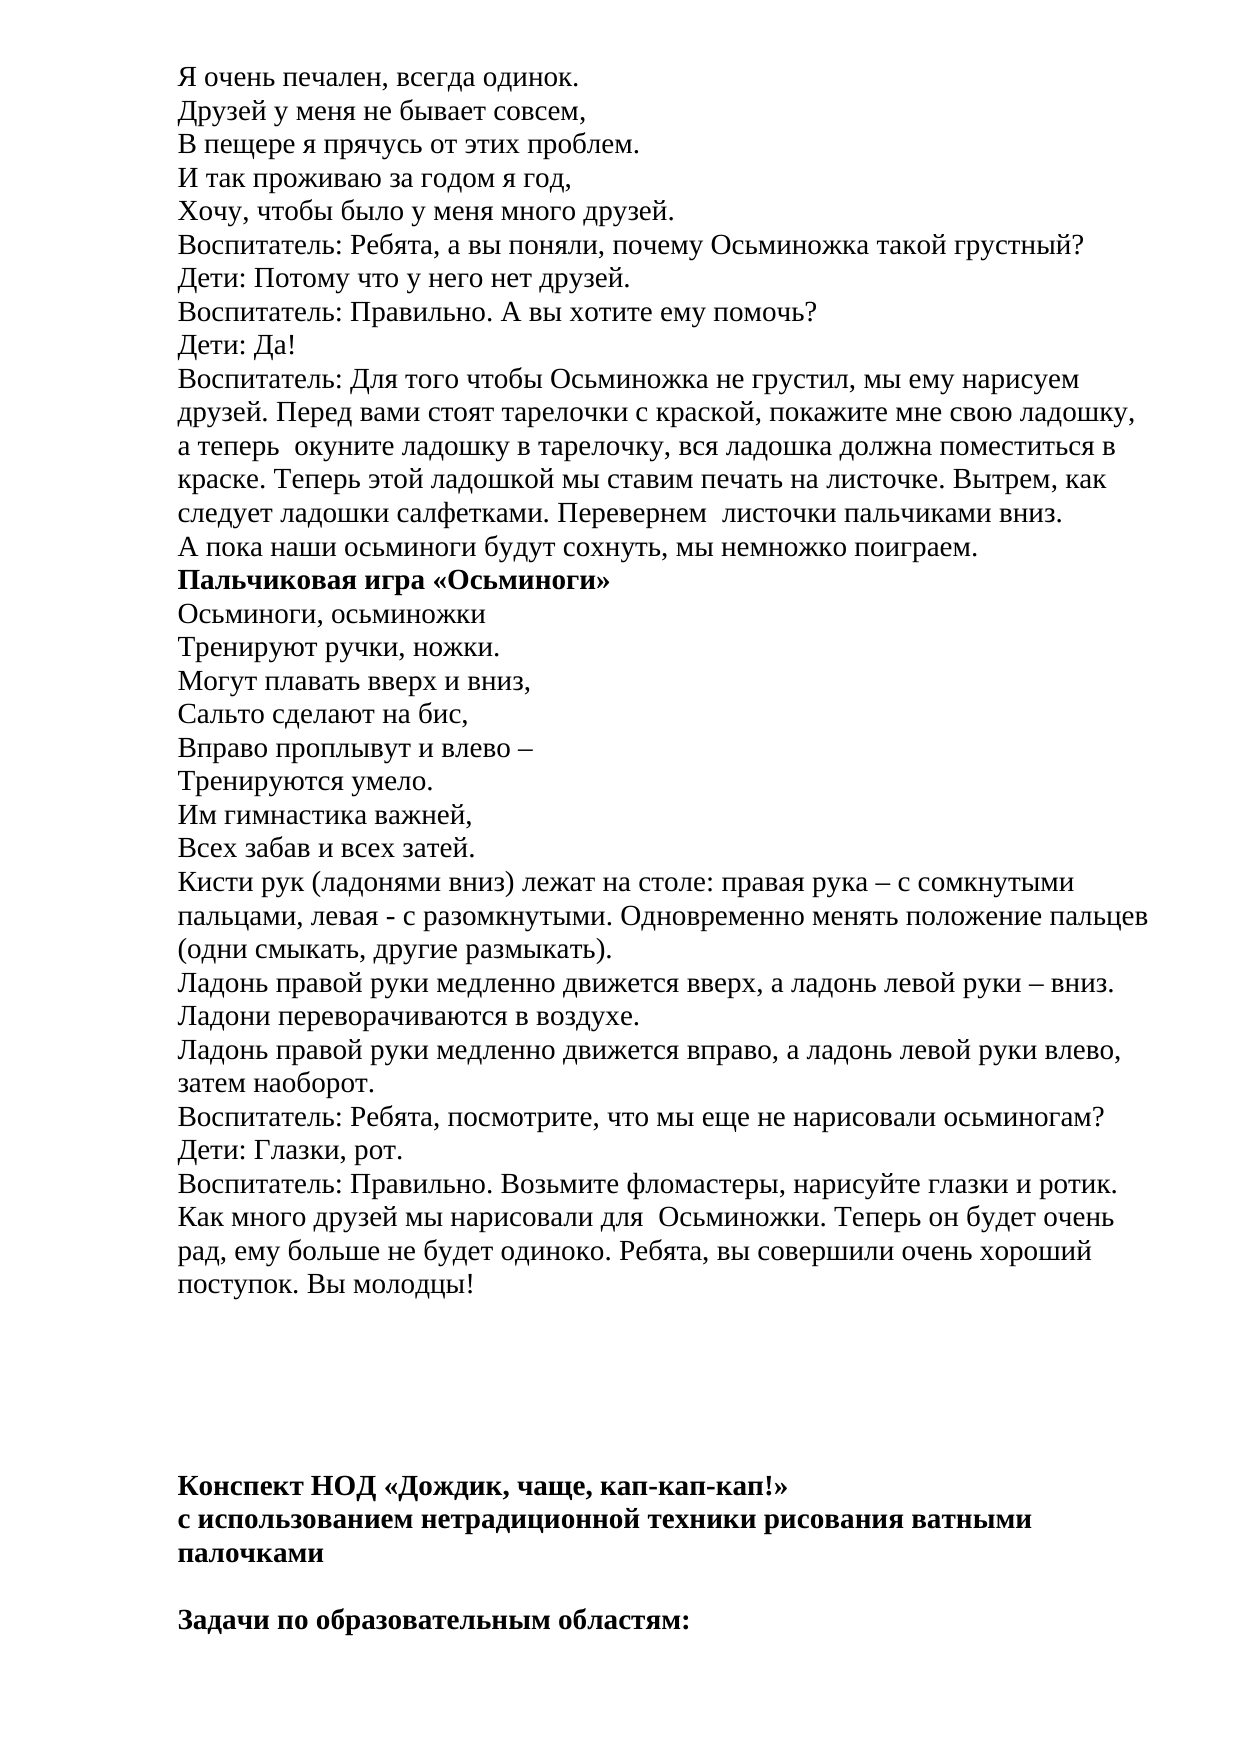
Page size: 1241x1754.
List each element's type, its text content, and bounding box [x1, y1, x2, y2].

text В пещере я прячусь от этих проблем. [177, 126, 1152, 160]
text Ладонь правой руки медленно движется вправо, а ладонь левой руки влево, затем наоборот. [177, 1032, 1152, 1099]
text Как много друзей мы нарисовали для Осьминожки. Теперь он будет очень рад, ему больше не будет одиноко. Ребята, вы совершили очень хороший поступок. Вы молодцы! [177, 1199, 1152, 1300]
text Тренируют ручки, ножки. [177, 629, 1152, 663]
text Кисти рук (ладонями вниз) лежат на столе: правая рука – с сомкнутыми пальцами, левая - с разомкнутыми. Одновременно менять положение пальцев (одни смыкать, другие размыкать). [177, 864, 1152, 965]
text Могут плавать вверх и вниз, [177, 663, 1152, 696]
text А пока наши осьминоги будут сохнуть, мы немножко поиграем. [177, 529, 1152, 562]
text Задачи по образовательным областям: [177, 1602, 1152, 1636]
text Сальто сделают на бис, [177, 696, 1152, 730]
text с использованием нетрадиционной техники рисования ватными палочками [177, 1501, 1152, 1568]
text Дети: Потому что у него нет друзей. [177, 260, 1152, 294]
text Вправо проплывут и влево – [177, 730, 1152, 763]
text Дети: Да! [177, 327, 1152, 361]
text Конспект НОД «Дождик, чаще, кап-кап-кап!» [177, 1468, 1152, 1501]
text Ладонь правой руки медленно движется вверх, а ладонь левой руки – вниз. [177, 965, 1152, 998]
text Воспитатель: Ребята, а вы поняли, почему Осьминожка такой грустный? [177, 227, 1152, 260]
text Воспитатель: Правильно. А вы хотите ему помочь? [177, 294, 1152, 327]
text Им гимнастика важней, [177, 797, 1152, 831]
text Воспитатель: Правильно. Возьмите фломастеры, нарисуйте глазки и ротик. [177, 1166, 1152, 1199]
text Дети: Глазки, рот. [177, 1132, 1152, 1166]
text Воспитатель: Для того чтобы Осьминожка не грустил, мы ему нарисуем друзей. Перед вами стоят тарелочки с краской, покажите мне свою ладошку, а теперь окуните ладошку в тарелочку, вся ладошка должна поместиться в краске. Теперь этой ладошкой мы ставим печать на листочке. Вытрем, как следует ладошки салфетками. Перевернем листочки пальчиками вниз. [177, 361, 1152, 529]
text Осьминоги, осьминожки [177, 596, 1152, 629]
text Всех забав и всех затей. [177, 831, 1152, 864]
text Хочу, чтобы было у меня много друзей. [177, 193, 1152, 227]
text Воспитатель: Ребята, посмотрите, что мы еще не нарисовали осьминогам? [177, 1099, 1152, 1132]
text Ладони переворачиваются в воздухе. [177, 998, 1152, 1032]
text Пальчиковая игра «Осьминоги» [177, 562, 1152, 596]
text Я очень печален, всегда одинок. [177, 59, 1152, 93]
text И так проживаю за годом я год, [177, 160, 1152, 193]
text Тренируются умело. [177, 763, 1152, 797]
text Друзей у меня не бывает совсем, [177, 93, 1152, 126]
